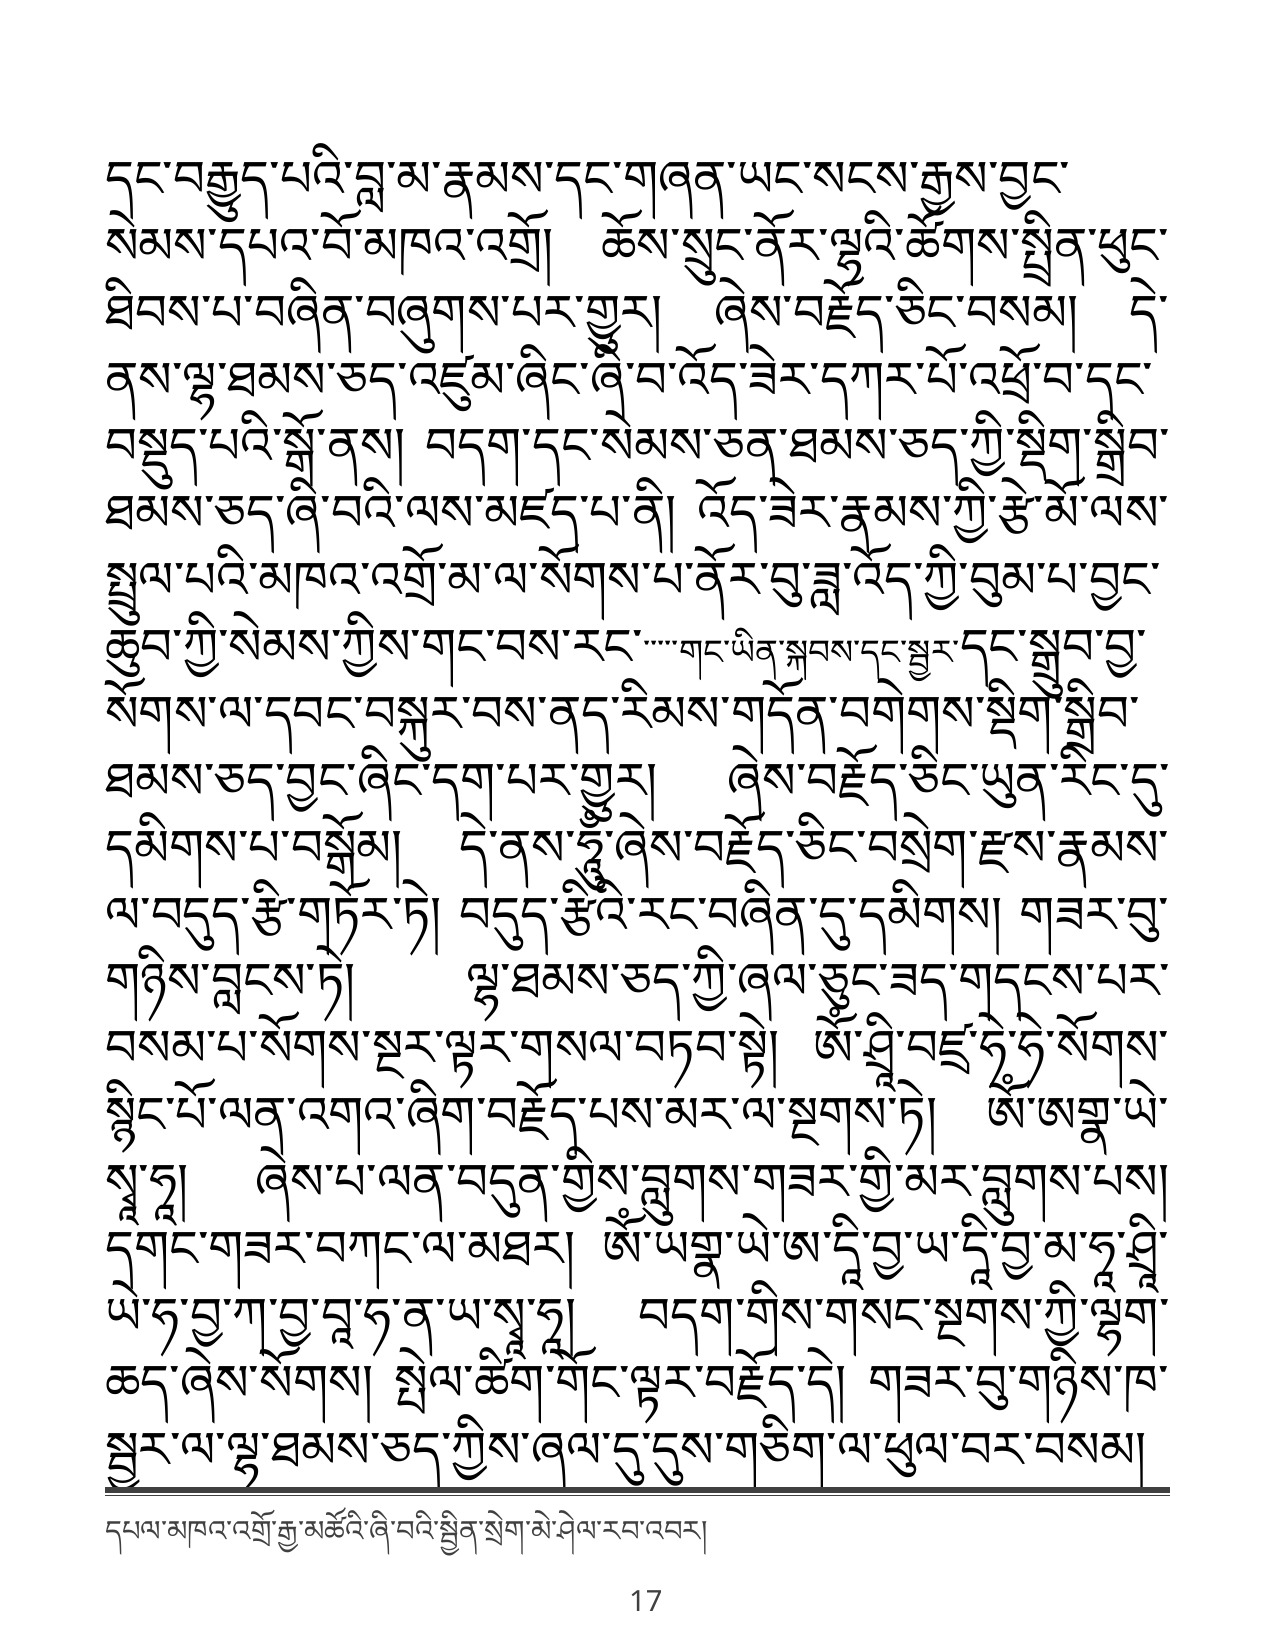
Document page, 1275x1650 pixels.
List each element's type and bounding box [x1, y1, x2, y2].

text [105, 150, 1170, 1479]
